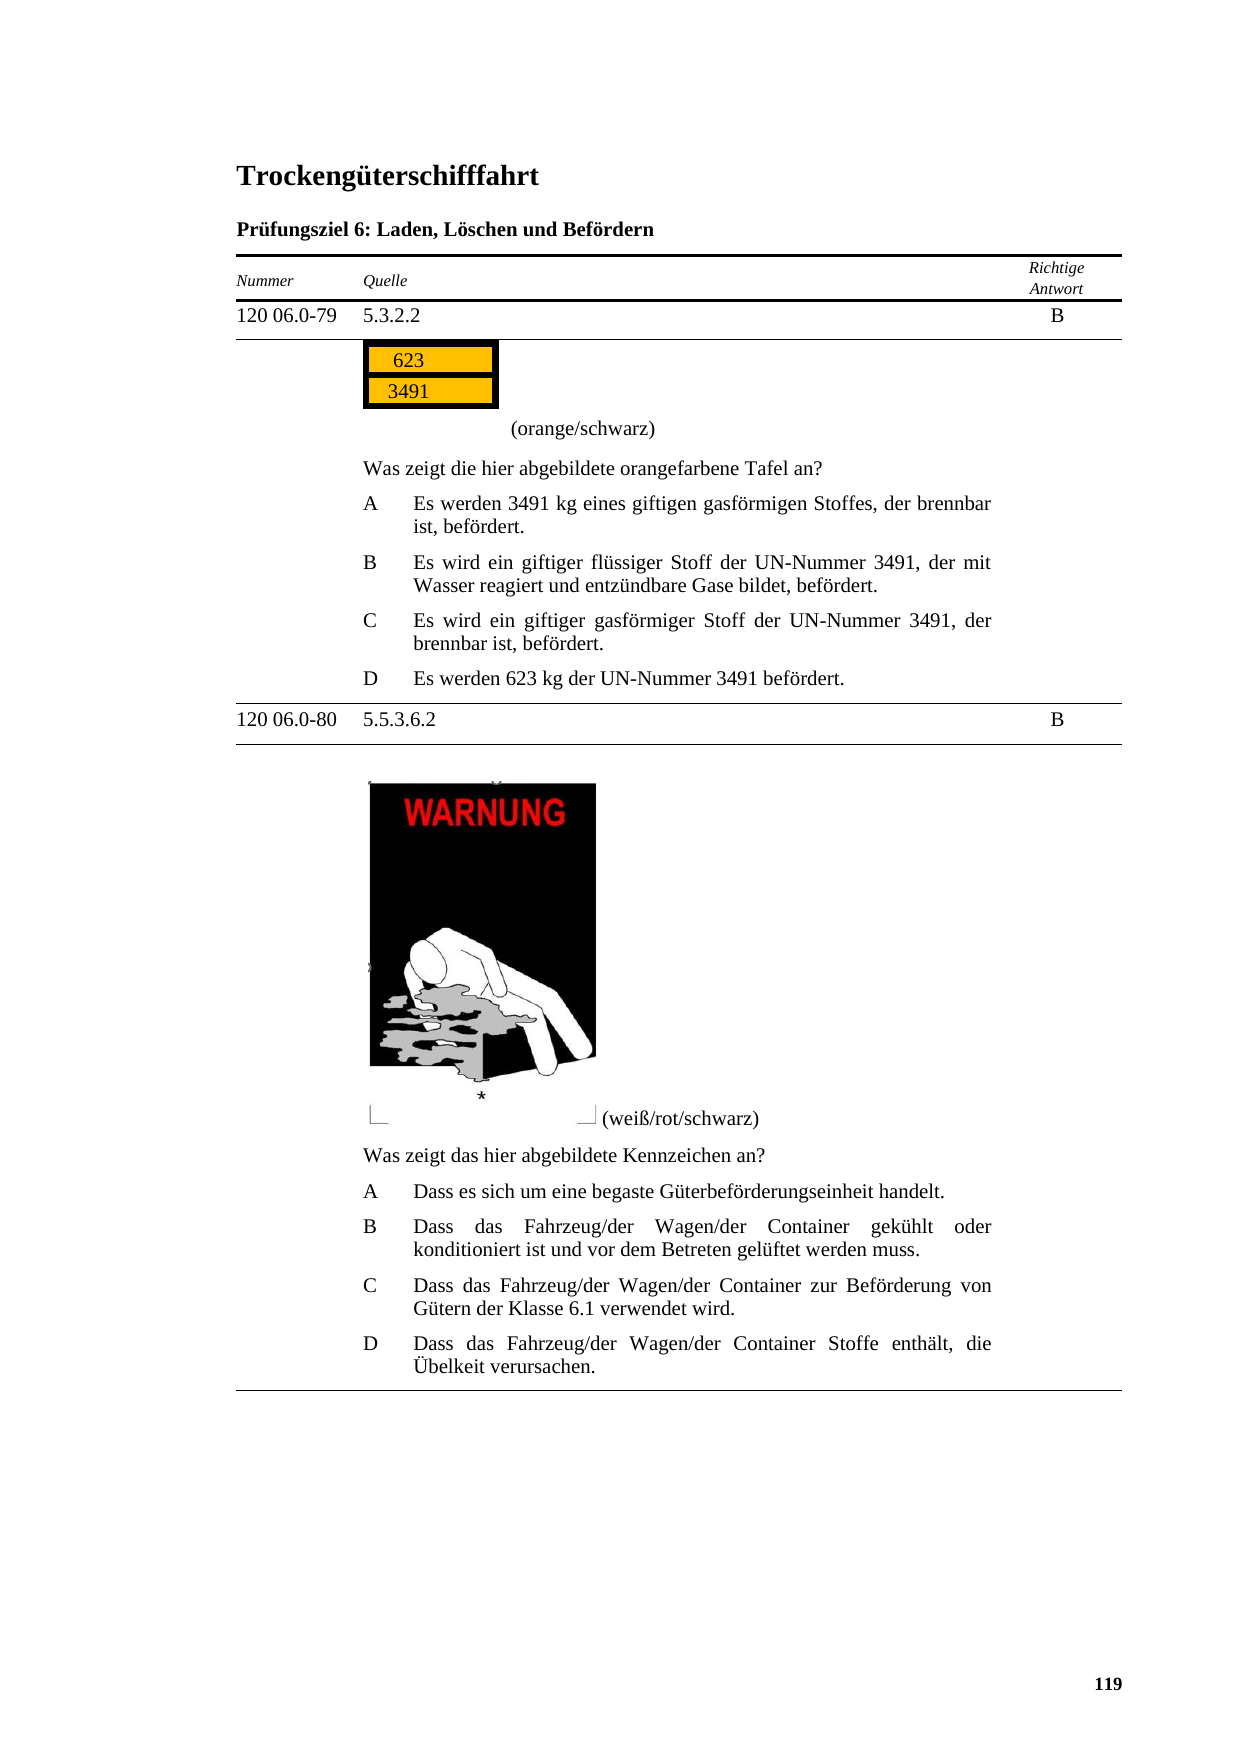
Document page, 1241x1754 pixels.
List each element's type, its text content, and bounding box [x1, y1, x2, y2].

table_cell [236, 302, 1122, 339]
table_cell Nummer [236, 257, 363, 299]
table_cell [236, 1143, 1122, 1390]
table_header Trockengüterschifffahrt Prüfungsziel 6: Laden, Löschen und Befördern [236, 148, 1122, 254]
picture [368, 781, 597, 1126]
table_cell Quelle [363, 257, 1004, 299]
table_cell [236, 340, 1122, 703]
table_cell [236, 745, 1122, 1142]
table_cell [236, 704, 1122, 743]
table_cell Richtige Antwort [1004, 257, 1122, 299]
